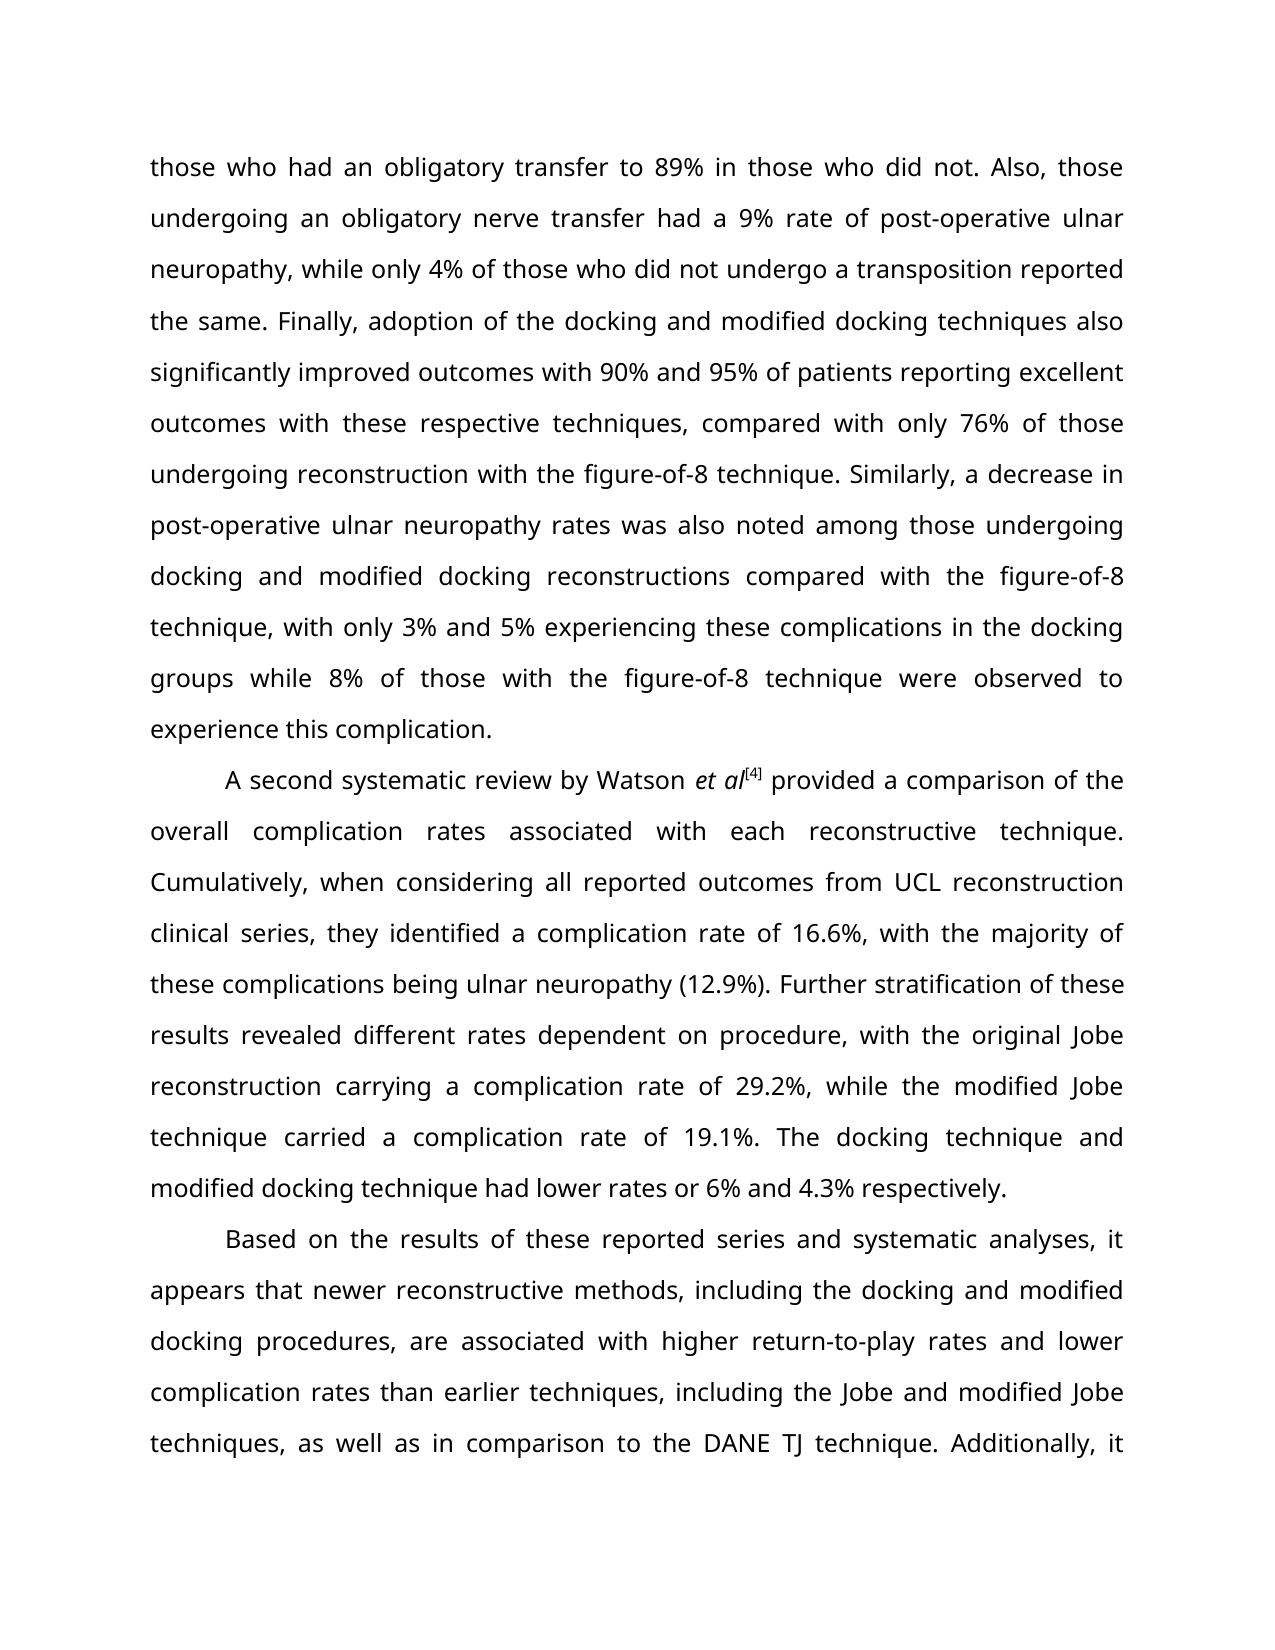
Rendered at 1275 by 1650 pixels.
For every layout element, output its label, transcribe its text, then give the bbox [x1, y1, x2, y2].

text A second systematic review by Watson et al[4] provided a comparison of the overall complication rates associated with each reconstructive technique. Cumulatively, when considering all reported outcomes from UCL reconstruction clinical series, they identified a complication rate of 16.6%, with the majority of these complications being ulnar neuropathy (12.9%). Further stratification of these results revealed different rates dependent on procedure, with the original Jobe reconstruction carrying a complication rate of 29.2%, while the modified Jobe technique carried a complication rate of 19.1%. The docking technique and modified docking technique had lower rates or 6% and 4.3% respectively. [150, 762, 1125, 1205]
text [150, 150, 1125, 746]
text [150, 1222, 1125, 1460]
